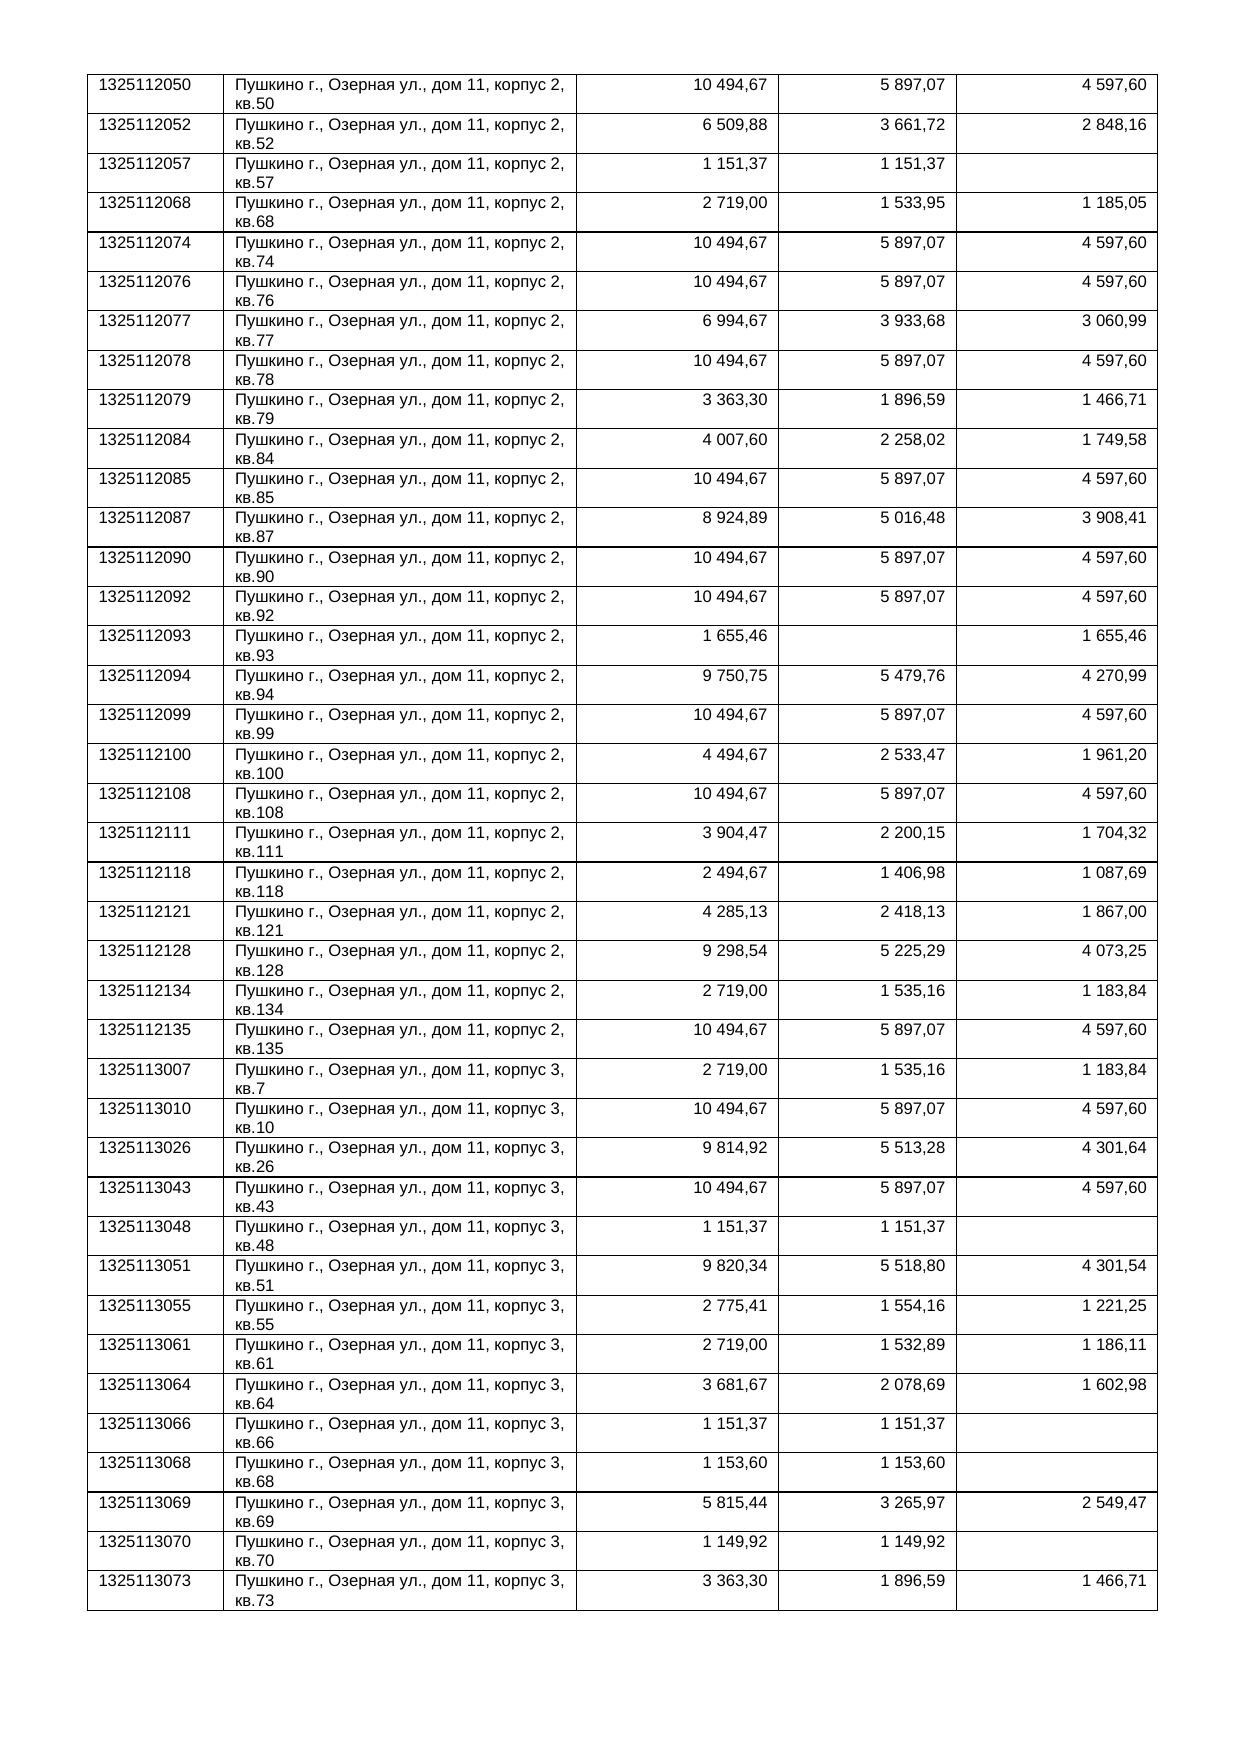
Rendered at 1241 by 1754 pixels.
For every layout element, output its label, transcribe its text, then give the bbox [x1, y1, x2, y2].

table_cell Пушкино г., Озерная ул., дом 11, корпус 2, кв.79 [224, 390, 576, 428]
table_cell 1 151,37 [779, 154, 956, 192]
table_cell 1 151,37 [577, 1217, 778, 1255]
table_cell 4 597,60 [957, 705, 1157, 743]
table_cell 1325113026 [88, 1138, 223, 1176]
table_cell 1325113064 [88, 1374, 223, 1413]
table_cell 1 087,69 [957, 863, 1157, 901]
table_cell 1325113066 [88, 1414, 223, 1452]
table_cell 2 200,15 [779, 823, 956, 861]
table_cell 1 221,25 [957, 1296, 1157, 1334]
table_cell 9 820,34 [577, 1256, 778, 1294]
table_cell 1 602,98 [957, 1374, 1157, 1413]
table_cell 1 185,05 [957, 193, 1157, 231]
table_cell 1 149,92 [577, 1532, 778, 1570]
table_cell 2 549,47 [957, 1493, 1157, 1531]
table_cell 1325112108 [88, 784, 223, 822]
table_cell 5 518,80 [779, 1256, 956, 1294]
table_cell 9 298,54 [577, 941, 778, 979]
table_cell 2 719,00 [577, 1059, 778, 1098]
table_cell 9 750,75 [577, 666, 778, 704]
table_cell 5 897,07 [779, 1020, 956, 1058]
table_cell 1 533,95 [779, 193, 956, 231]
table_cell [957, 1217, 1157, 1255]
table_cell 1 183,84 [957, 1059, 1157, 1098]
table_cell 1 153,60 [577, 1453, 778, 1491]
table_cell 2 719,00 [577, 981, 778, 1019]
table_cell [957, 1414, 1157, 1452]
table_cell 1 151,37 [779, 1217, 956, 1255]
table_cell Пушкино г., Озерная ул., дом 11, корпус 3, кв.48 [224, 1217, 576, 1255]
table_cell 1 406,98 [779, 863, 956, 901]
table_cell 1 655,46 [957, 626, 1157, 664]
table_cell Пушкино г., Озерная ул., дом 11, корпус 2, кв.57 [224, 154, 576, 192]
table_cell Пушкино г., Озерная ул., дом 11, корпус 2, кв.108 [224, 784, 576, 822]
table_cell 5 897,07 [779, 587, 956, 625]
table_cell 1 896,59 [779, 390, 956, 428]
table_cell 5 897,07 [779, 351, 956, 389]
table_cell Пушкино г., Озерная ул., дом 11, корпус 2, кв.128 [224, 941, 576, 979]
table_cell 1325112118 [88, 863, 223, 901]
table_cell 10 494,67 [577, 272, 778, 310]
table_cell Пушкино г., Озерная ул., дом 11, корпус 2, кв.78 [224, 351, 576, 389]
table_cell 1325113070 [88, 1532, 223, 1570]
table_cell 3 265,97 [779, 1493, 956, 1531]
table_cell 5 815,44 [577, 1493, 778, 1531]
table_cell 1325113055 [88, 1296, 223, 1334]
table_cell 5 897,07 [779, 75, 956, 113]
table_cell 4 597,60 [957, 587, 1157, 625]
table_cell 5 897,07 [779, 548, 956, 586]
table_cell 1325112092 [88, 587, 223, 625]
table_cell Пушкино г., Озерная ул., дом 11, корпус 2, кв.111 [224, 823, 576, 861]
table_cell Пушкино г., Озерная ул., дом 11, корпус 2, кв.77 [224, 311, 576, 349]
table_cell 1325112077 [88, 311, 223, 349]
table_cell Пушкино г., Озерная ул., дом 11, корпус 2, кв.52 [224, 114, 576, 153]
table_cell 1 151,37 [577, 154, 778, 192]
table_cell 1 867,00 [957, 902, 1157, 940]
table_cell 1325112087 [88, 508, 223, 546]
table_cell 1325112093 [88, 626, 223, 664]
table_cell 3 661,72 [779, 114, 956, 153]
table_cell 1325112135 [88, 1020, 223, 1058]
table_cell 1325112050 [88, 75, 223, 113]
table_cell 6 994,67 [577, 311, 778, 349]
table_cell 1 961,20 [957, 744, 1157, 783]
table_cell Пушкино г., Озерная ул., дом 11, корпус 2, кв.50 [224, 75, 576, 113]
table_cell 5 897,07 [779, 784, 956, 822]
table_cell [957, 154, 1157, 192]
table_cell 1 153,60 [779, 1453, 956, 1491]
table_cell 3 363,30 [577, 1571, 778, 1609]
table_cell 1325112134 [88, 981, 223, 1019]
table_cell 1325112079 [88, 390, 223, 428]
table_cell 4 597,60 [957, 1178, 1157, 1216]
table_cell Пушкино г., Озерная ул., дом 11, корпус 3, кв.73 [224, 1571, 576, 1609]
table_cell 4 301,64 [957, 1138, 1157, 1176]
table_cell 1 532,89 [779, 1335, 956, 1373]
table_cell 9 814,92 [577, 1138, 778, 1176]
table_cell 10 494,67 [577, 75, 778, 113]
table_cell 3 904,47 [577, 823, 778, 861]
table_cell 2 418,13 [779, 902, 956, 940]
table_cell 5 016,48 [779, 508, 956, 546]
table_cell 4 597,60 [957, 351, 1157, 389]
table_cell Пушкино г., Озерная ул., дом 11, корпус 2, кв.92 [224, 587, 576, 625]
table_cell [957, 1453, 1157, 1491]
table_cell Пушкино г., Озерная ул., дом 11, корпус 2, кв.99 [224, 705, 576, 743]
table_cell 4 597,60 [957, 233, 1157, 271]
table_cell 5 513,28 [779, 1138, 956, 1176]
table_cell Пушкино г., Озерная ул., дом 11, корпус 2, кв.121 [224, 902, 576, 940]
table_cell 5 897,07 [779, 233, 956, 271]
table_cell Пушкино г., Озерная ул., дом 11, корпус 2, кв.87 [224, 508, 576, 546]
table_cell 1325112094 [88, 666, 223, 704]
table_cell 2 719,00 [577, 193, 778, 231]
table_cell 1325112085 [88, 469, 223, 507]
table_cell 1325112084 [88, 429, 223, 468]
table_cell Пушкино г., Озерная ул., дом 11, корпус 3, кв.61 [224, 1335, 576, 1373]
table_cell 3 681,67 [577, 1374, 778, 1413]
table_cell Пушкино г., Озерная ул., дом 11, корпус 3, кв.51 [224, 1256, 576, 1294]
table_cell 1325112100 [88, 744, 223, 783]
table_cell Пушкино г., Озерная ул., дом 11, корпус 2, кв.118 [224, 863, 576, 901]
table_cell 5 479,76 [779, 666, 956, 704]
table_cell 1325112099 [88, 705, 223, 743]
table_cell Пушкино г., Озерная ул., дом 11, корпус 2, кв.84 [224, 429, 576, 468]
table_cell Пушкино г., Озерная ул., дом 11, корпус 3, кв.70 [224, 1532, 576, 1570]
table_cell 4 597,60 [957, 469, 1157, 507]
table_cell 1325112078 [88, 351, 223, 389]
table_cell 3 933,68 [779, 311, 956, 349]
table_cell Пушкино г., Озерная ул., дом 11, корпус 3, кв.68 [224, 1453, 576, 1491]
table_cell 10 494,67 [577, 1020, 778, 1058]
table_cell 5 897,07 [779, 705, 956, 743]
table_cell 1 466,71 [957, 390, 1157, 428]
table_cell 1 149,92 [779, 1532, 956, 1570]
table_cell 1 151,37 [577, 1414, 778, 1452]
table_cell 10 494,67 [577, 351, 778, 389]
table_cell Пушкино г., Озерная ул., дом 11, корпус 2, кв.68 [224, 193, 576, 231]
table_cell Пушкино г., Озерная ул., дом 11, корпус 2, кв.74 [224, 233, 576, 271]
table_cell [779, 626, 956, 664]
table_cell 1325112057 [88, 154, 223, 192]
table_cell Пушкино г., Озерная ул., дом 11, корпус 3, кв.66 [224, 1414, 576, 1452]
table_cell 10 494,67 [577, 233, 778, 271]
table_cell 10 494,67 [577, 784, 778, 822]
table_cell 4 007,60 [577, 429, 778, 468]
table_cell 2 494,67 [577, 863, 778, 901]
table_cell 8 924,89 [577, 508, 778, 546]
table_cell 1325112074 [88, 233, 223, 271]
table_cell 1325113061 [88, 1335, 223, 1373]
table_cell 1325112052 [88, 114, 223, 153]
table_cell 2 775,41 [577, 1296, 778, 1334]
table_cell 4 597,60 [957, 272, 1157, 310]
table_cell 1325113069 [88, 1493, 223, 1531]
table_cell 3 908,41 [957, 508, 1157, 546]
table_cell 4 301,54 [957, 1256, 1157, 1294]
table_cell 2 719,00 [577, 1335, 778, 1373]
table_cell Пушкино г., Озерная ул., дом 11, корпус 2, кв.76 [224, 272, 576, 310]
table_cell 4 073,25 [957, 941, 1157, 979]
table_cell 2 533,47 [779, 744, 956, 783]
table_cell 4 597,60 [957, 75, 1157, 113]
table_cell 1 554,16 [779, 1296, 956, 1334]
table_cell 1325113051 [88, 1256, 223, 1294]
table_cell Пушкино г., Озерная ул., дом 11, корпус 2, кв.85 [224, 469, 576, 507]
table_cell 4 597,60 [957, 548, 1157, 586]
table_cell Пушкино г., Озерная ул., дом 11, корпус 3, кв.69 [224, 1493, 576, 1531]
table_cell 1 535,16 [779, 1059, 956, 1098]
table_cell Пушкино г., Озерная ул., дом 11, корпус 3, кв.7 [224, 1059, 576, 1098]
table_cell Пушкино г., Озерная ул., дом 11, корпус 3, кв.10 [224, 1099, 576, 1137]
table_cell Пушкино г., Озерная ул., дом 11, корпус 2, кв.135 [224, 1020, 576, 1058]
table_cell 10 494,67 [577, 587, 778, 625]
table_cell 4 597,60 [957, 784, 1157, 822]
table_cell 1325113048 [88, 1217, 223, 1255]
table_cell 3 363,30 [577, 390, 778, 428]
table_cell 5 897,07 [779, 272, 956, 310]
table_cell 2 078,69 [779, 1374, 956, 1413]
table_cell Пушкино г., Озерная ул., дом 11, корпус 2, кв.90 [224, 548, 576, 586]
table_cell 10 494,67 [577, 1099, 778, 1137]
table_cell Пушкино г., Озерная ул., дом 11, корпус 2, кв.100 [224, 744, 576, 783]
table_cell Пушкино г., Озерная ул., дом 11, корпус 3, кв.55 [224, 1296, 576, 1334]
table_cell 4 494,67 [577, 744, 778, 783]
table_cell Пушкино г., Озерная ул., дом 11, корпус 3, кв.26 [224, 1138, 576, 1176]
table_cell 5 225,29 [779, 941, 956, 979]
table_cell 1325112121 [88, 902, 223, 940]
table_cell 10 494,67 [577, 469, 778, 507]
table_cell 4 270,99 [957, 666, 1157, 704]
table_cell 10 494,67 [577, 548, 778, 586]
table_cell 1 151,37 [779, 1414, 956, 1452]
table_cell 1 749,58 [957, 429, 1157, 468]
table_cell 1325112068 [88, 193, 223, 231]
table_cell [957, 1532, 1157, 1570]
table_cell Пушкино г., Озерная ул., дом 11, корпус 3, кв.43 [224, 1178, 576, 1216]
table_cell 1 704,32 [957, 823, 1157, 861]
table_cell 4 285,13 [577, 902, 778, 940]
table_cell 1325113068 [88, 1453, 223, 1491]
table_cell 1325113010 [88, 1099, 223, 1137]
table_cell 1325112090 [88, 548, 223, 586]
table_cell 10 494,67 [577, 705, 778, 743]
table_cell 5 897,07 [779, 469, 956, 507]
table_cell 1325113007 [88, 1059, 223, 1098]
table_cell 1325112111 [88, 823, 223, 861]
table_cell 5 897,07 [779, 1099, 956, 1137]
table_cell Пушкино г., Озерная ул., дом 11, корпус 2, кв.134 [224, 981, 576, 1019]
table_cell 1 655,46 [577, 626, 778, 664]
table_cell 1 466,71 [957, 1571, 1157, 1609]
table_cell 1325112128 [88, 941, 223, 979]
table_cell 1 186,11 [957, 1335, 1157, 1373]
table_cell 10 494,67 [577, 1178, 778, 1216]
table_cell 2 848,16 [957, 114, 1157, 153]
table_cell 2 258,02 [779, 429, 956, 468]
table_cell 5 897,07 [779, 1178, 956, 1216]
table_cell 3 060,99 [957, 311, 1157, 349]
table_cell 4 597,60 [957, 1020, 1157, 1058]
table_cell 1325113043 [88, 1178, 223, 1216]
table_cell 4 597,60 [957, 1099, 1157, 1137]
table_cell 1 535,16 [779, 981, 956, 1019]
table_cell 6 509,88 [577, 114, 778, 153]
table_cell 1325112076 [88, 272, 223, 310]
table_cell 1 183,84 [957, 981, 1157, 1019]
table_cell 1 896,59 [779, 1571, 956, 1609]
table_cell Пушкино г., Озерная ул., дом 11, корпус 2, кв.93 [224, 626, 576, 664]
table_cell Пушкино г., Озерная ул., дом 11, корпус 2, кв.94 [224, 666, 576, 704]
table_cell 1325113073 [88, 1571, 223, 1609]
table_cell Пушкино г., Озерная ул., дом 11, корпус 3, кв.64 [224, 1374, 576, 1413]
